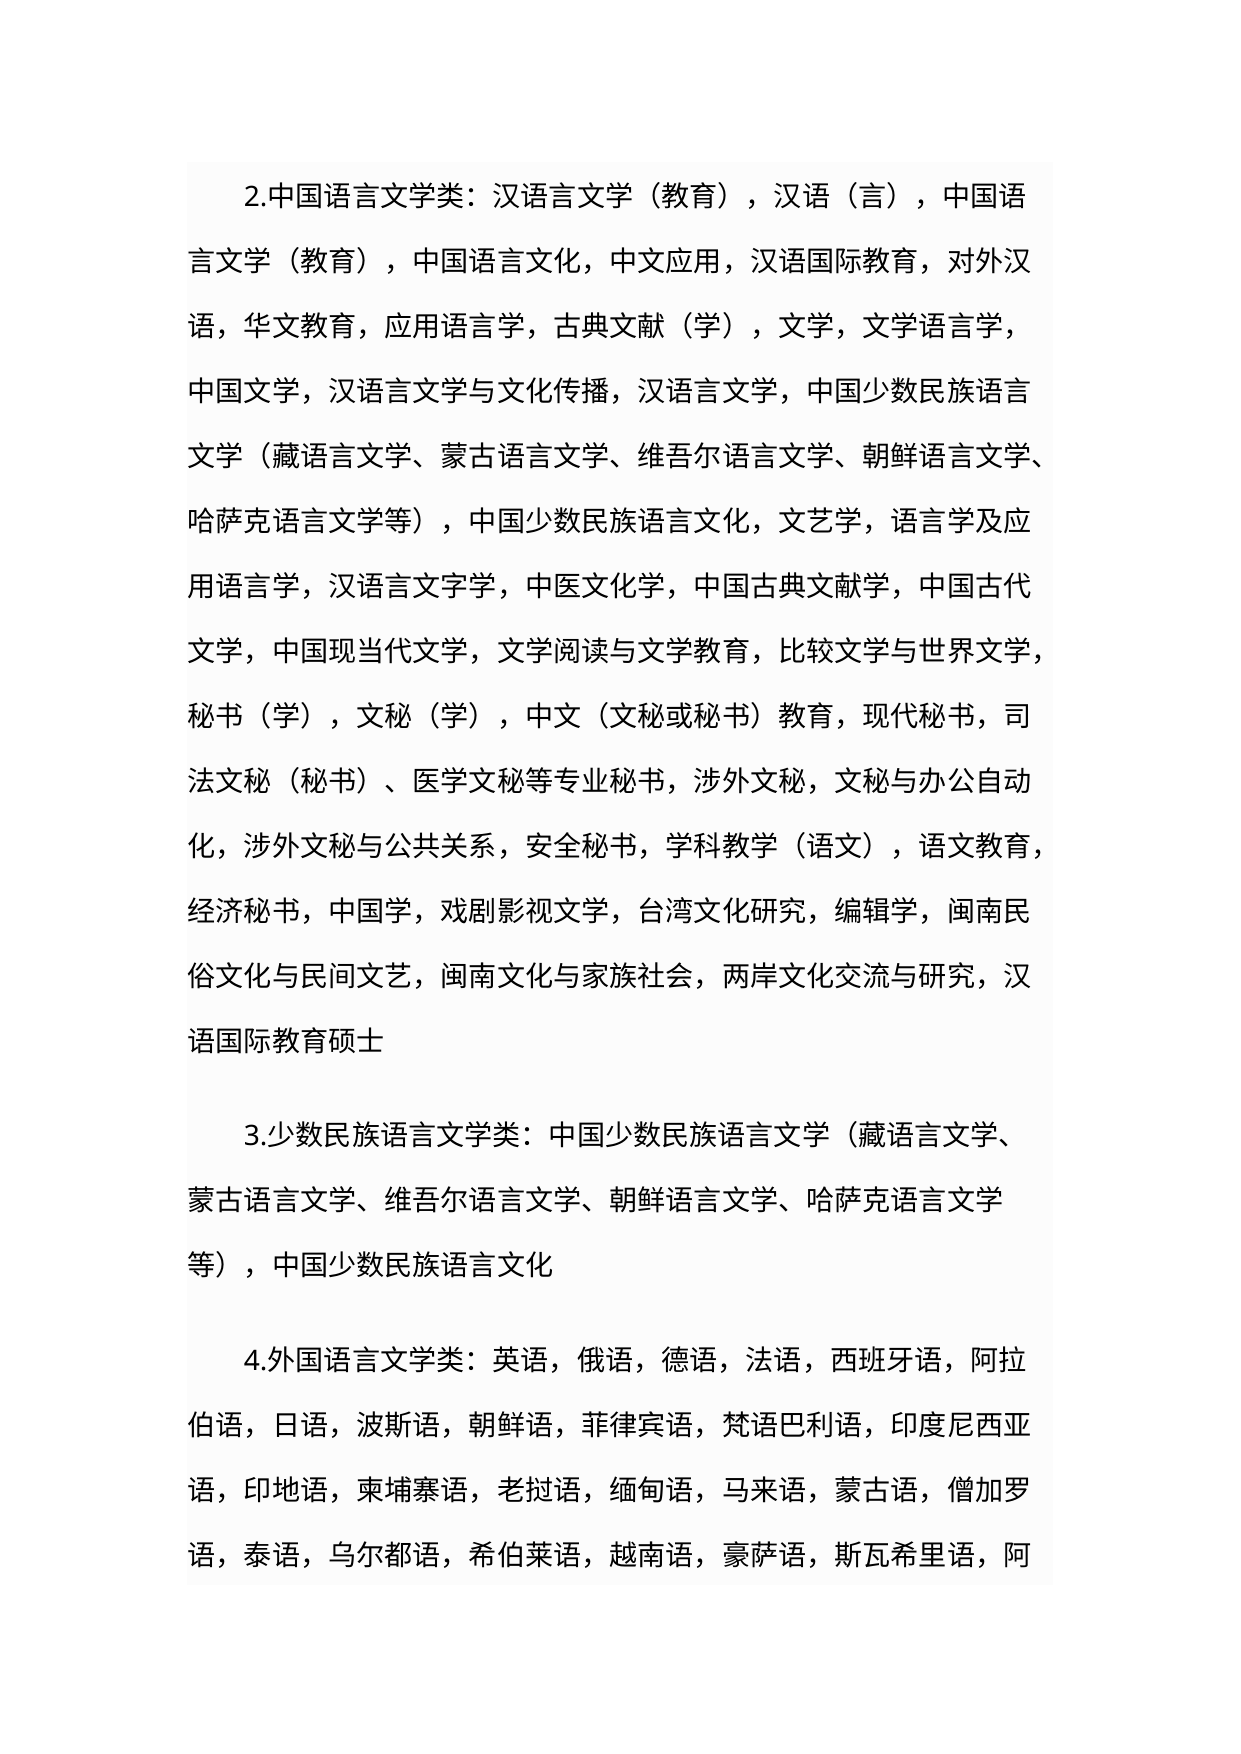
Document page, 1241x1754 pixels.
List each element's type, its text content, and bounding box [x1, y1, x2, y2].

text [187, 1325, 1053, 1585]
text 2.中国语言文学类：汉语言文学（教育），汉语（言），中国语言文学（教育），中国语言文化，中文应用，汉语国际教育，对外汉语，华文教育，应用语言学，古典文献（学），文学，文学语言学，中国文学，汉语言文学与文化传播，汉语言文学，中国少数民族语言文学（藏语言文学、蒙古语言文学、维吾尔语言文学、朝鲜语言文学、哈萨克语言文学等），中国少数民族语言文化，文艺学，语言学及应用语言学，汉语言文字学，中医文化学，中国古典文献学，中国古代文学，中国现当代文学，文学阅读与文学教育，比较文学与世界文学，秘书（学），文秘（学），中文（文秘或秘书）教育，现代秘书，司法文秘（秘书）、医学文秘等专业秘书，涉外文秘，文秘与办公自动化，涉外文秘与公共关系，安全秘书，学科教学（语文），语文教育，经济秘书，中国学，戏剧影视文学，台湾文化研究，编辑学，闽南民俗文化与民间文艺，闽南文化与家族社会，两岸文化交流与研究，汉语国际教育硕士 [187, 162, 1053, 1072]
text 3.少数民族语言文学类：中国少数民族语言文学（藏语言文学、蒙古语言文学、维吾尔语言文学、朝鲜语言文学、哈萨克语言文学等），中国少数民族语言文化 [187, 1101, 1053, 1296]
